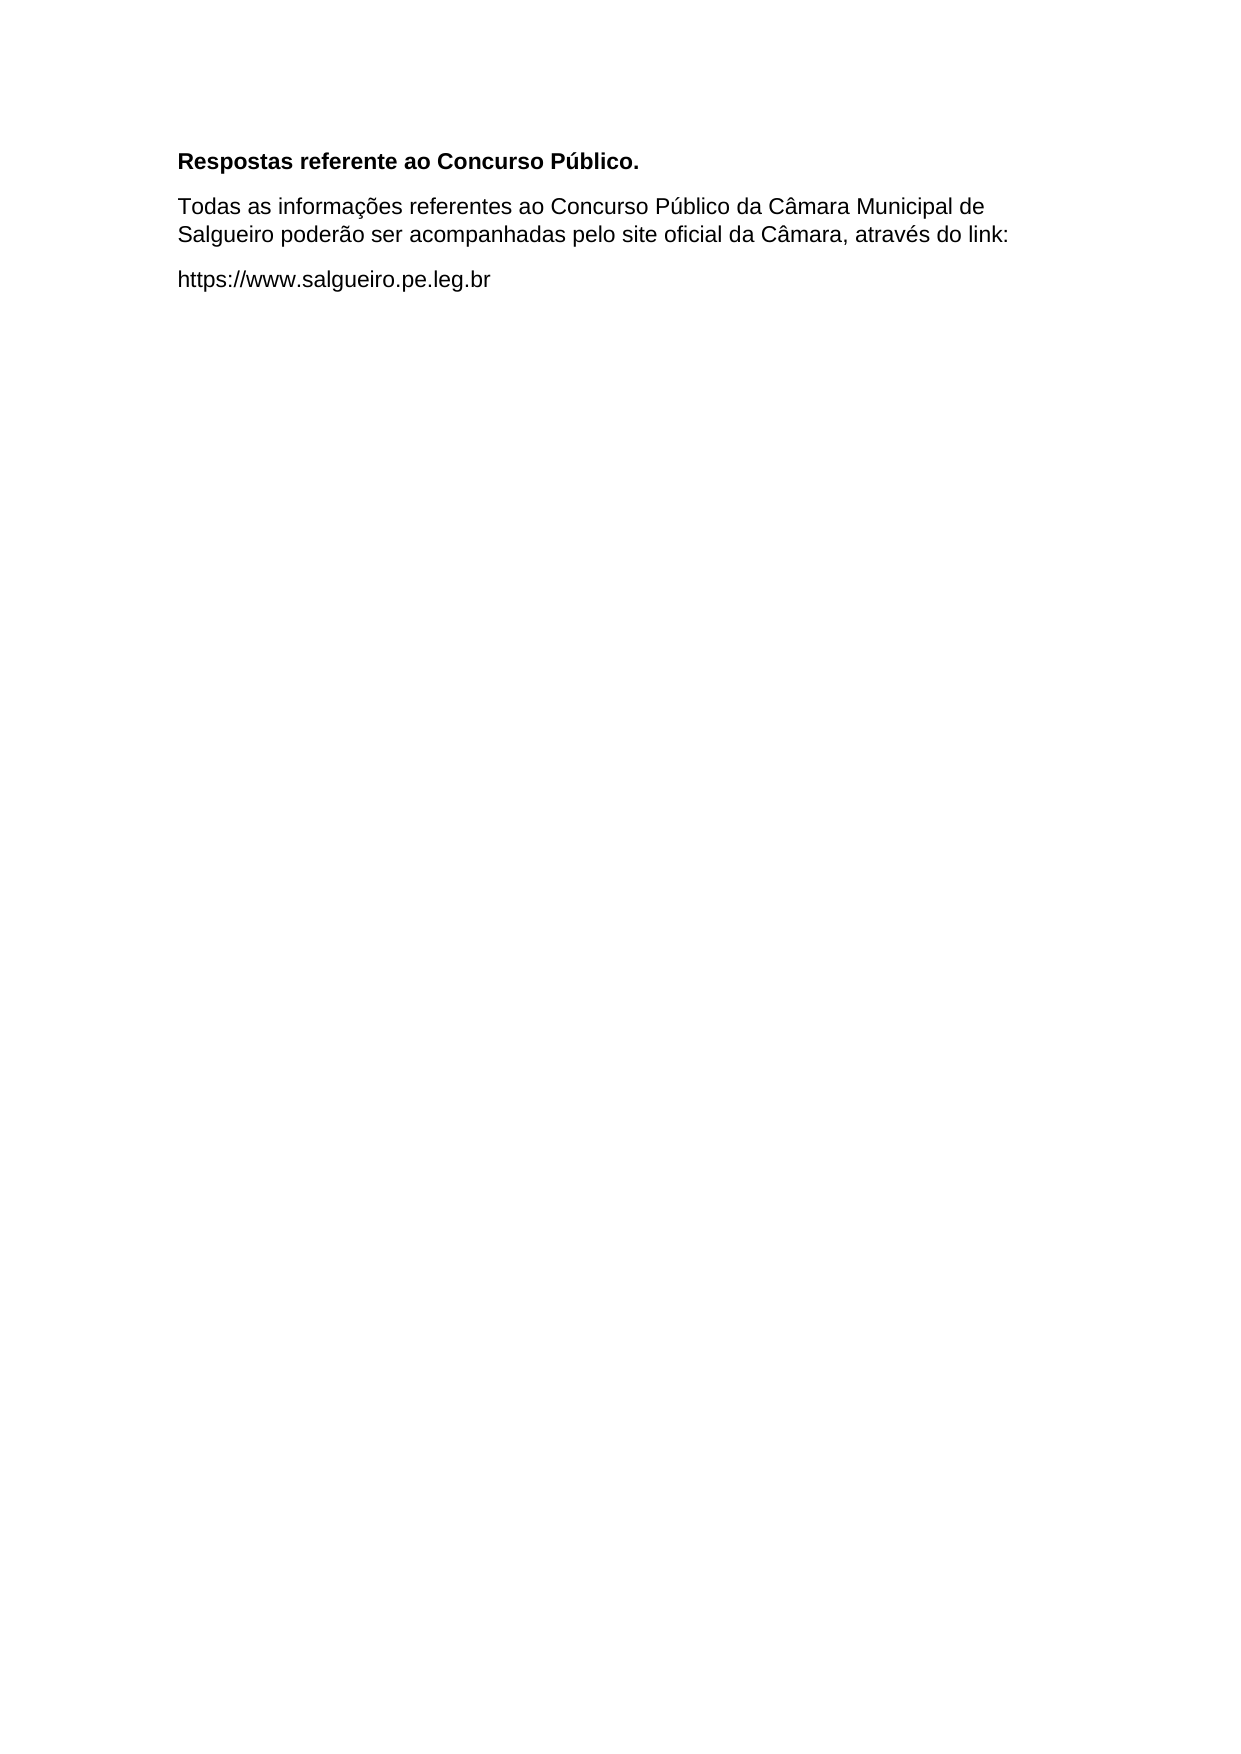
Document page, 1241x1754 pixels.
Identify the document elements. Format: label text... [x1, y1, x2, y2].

text Respostas referente ao Concurso Público. [177, 148, 1063, 174]
text https://www.salgueiro.pe.leg.br [177, 266, 1063, 293]
text Todas as informações referentes ao Concurso Público da Câmara Municipal de Salgueiro poderão ser acompanhadas pelo site oficial da Câmara, através do link: [177, 193, 1063, 247]
